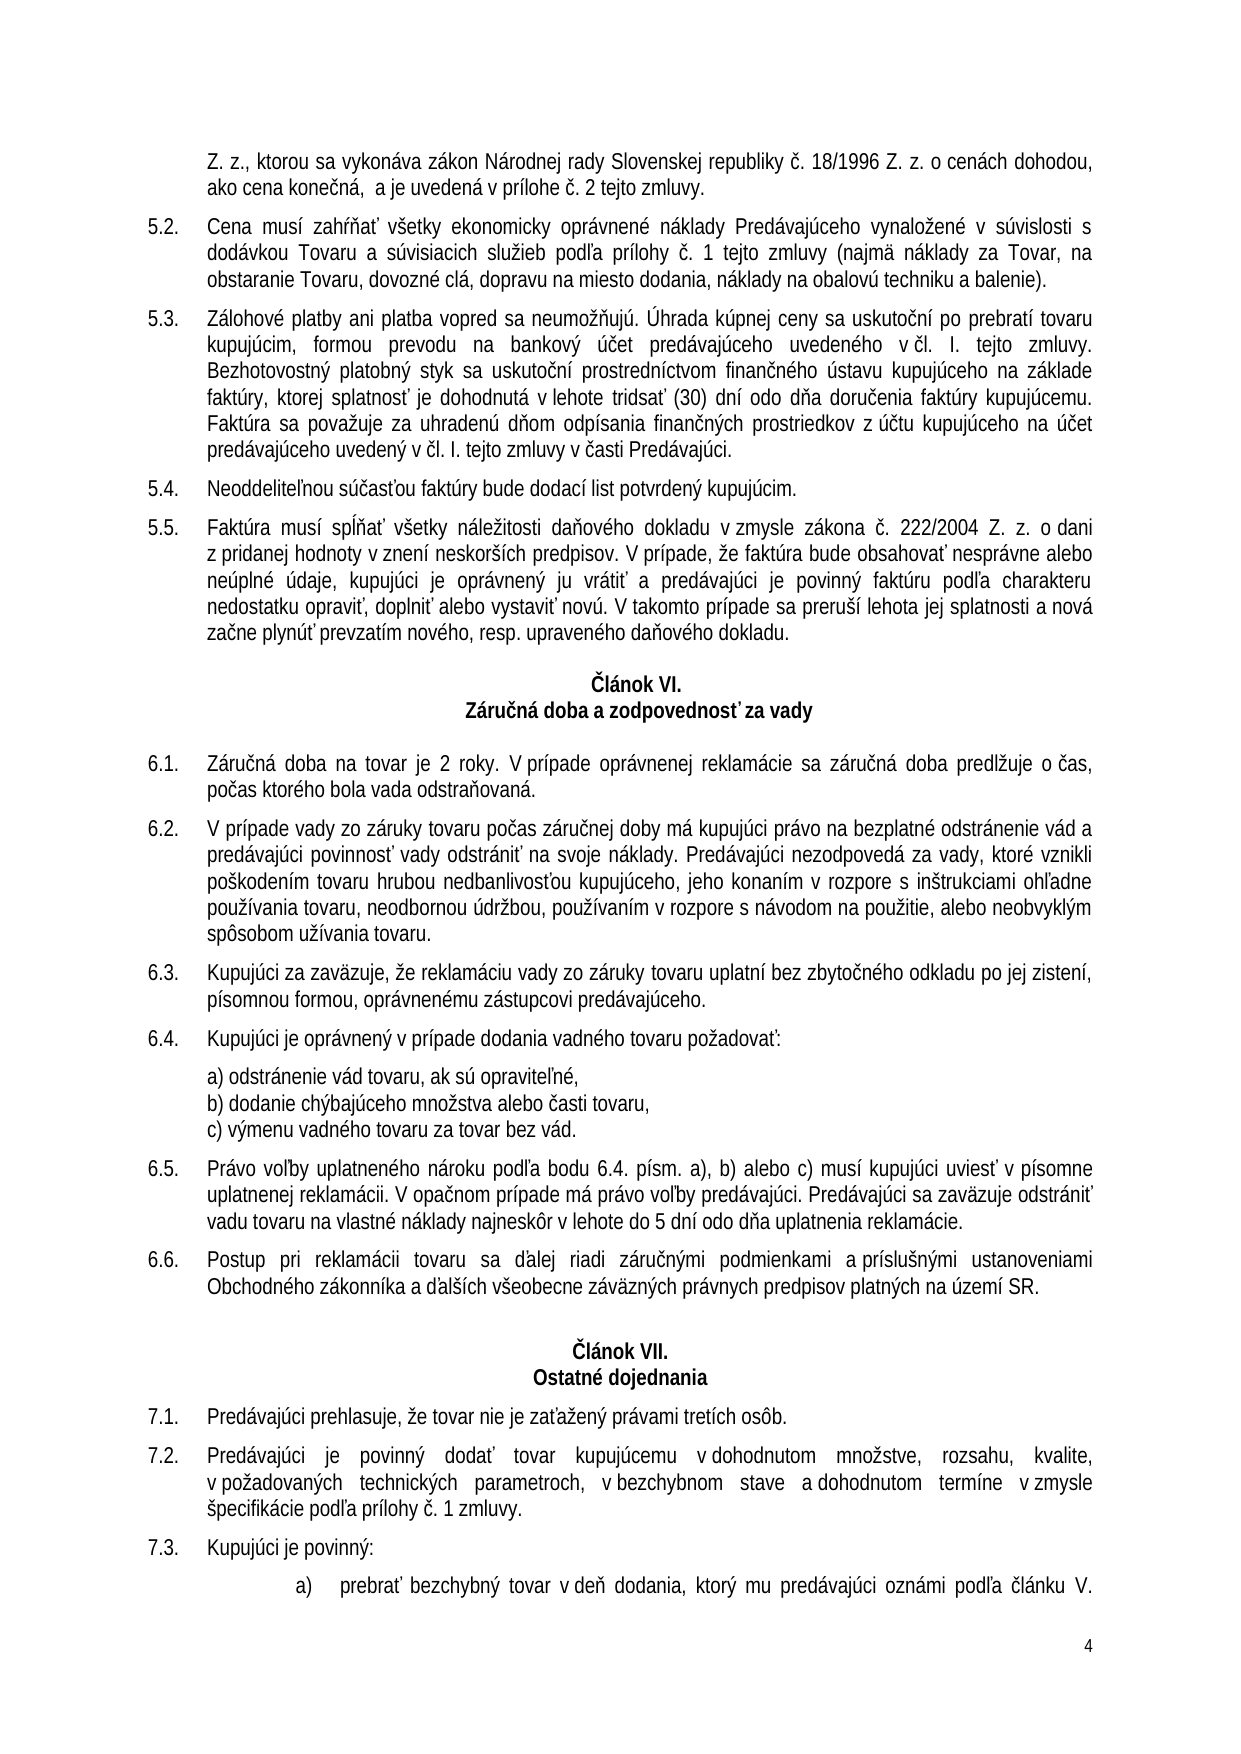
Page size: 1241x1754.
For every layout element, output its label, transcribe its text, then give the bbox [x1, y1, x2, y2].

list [148, 148, 1092, 200]
list Záručná doba na tovar je 2 roky. V prípade oprávnenej reklamácie sa záručná doba predlžuje o čas, počas ktorého bola vada odstraňovaná. [148, 750, 1092, 802]
list Kupujúci je povinný: [148, 1534, 1092, 1560]
list Predávajúci je povinný dodať tovar kupujúcemu v dohodnutom množstve, rozsahu, kvalite, v požadovaných technických parametroch, v bezchybnom stave a dohodnutom termíne v zmysle špecifikácie podľa prílohy č. 1 zmluvy. [148, 1442, 1092, 1521]
text Článok VII. [148, 1338, 1092, 1364]
list c) výmenu vadného tovaru za tovar bez vád. [207, 1116, 1092, 1142]
list Kupujúci je oprávnený v prípade dodania vadného tovaru požadovať: [148, 1024, 1092, 1051]
list Kupujúci za zaväzuje, že reklamáciu vady zo záruky tovaru uplatní bez zbytočného odkladu po jej zistení, písomnou formou, oprávnenému zástupcovi predávajúceho. [148, 959, 1092, 1012]
list Postup pri reklamácii tovaru sa ďalej riadi záručnými podmienkami a príslušnými ustanoveniami Obchodného zákonníka a ďalších všeobecne záväzných právnych predpisov platných na území SR. [148, 1246, 1092, 1299]
list Právo voľby uplatneného nároku podľa bodu 6.4. písm. a), b) alebo c) musí kupujúci uviesť v písomne uplatnenej reklamácii. V opačnom prípade má právo voľby predávajúci. Predávajúci sa zaväzuje odstrániť vadu tovaru na vlastné náklady najneskôr v lehote do 5 dní odo dňa uplatnenia reklamácie. [148, 1155, 1092, 1234]
list Faktúra musí spĺňať všetky náležitosti daňového dokladu v zmysle zákona č. 222/2004 Z. z. o dani z pridanej hodnoty v znení neskorších predpisov. V prípade, že faktúra bude obsahovať nesprávne alebo neúplné údaje, kupujúci je oprávnený ju vrátiť a predávajúci je povinný faktúru podľa charakteru nedostatku opraviť, doplniť alebo vystaviť novú. V takomto prípade sa preruší lehota jej splatnosti a nová začne plynúť prevzatím nového, resp. upraveného daňového dokladu. [148, 514, 1092, 646]
text Ostatné dojednania [148, 1364, 1092, 1391]
list Neoddeliteľnou súčasťou faktúry bude dodací list potvrdený kupujúcim. [148, 475, 1092, 501]
list b) dodanie chýbajúceho množstva alebo časti tovaru, [207, 1090, 1092, 1116]
text Záručná doba a zodpovednosť za vady [185, 697, 1092, 723]
list V prípade vady zo záruky tovaru počas záručnej doby má kupujúci právo na bezplatné odstránenie vád a predávajúci povinnosť vady odstrániť na svoje náklady. Predávajúci nezodpovedá za vady, ktoré vznikli poškodením tovaru hrubou nedbanlivosťou kupujúceho, jeho konaním v rozpore s inštrukciami ohľadne používania tovaru, neodbornou údržbou, používaním v rozpore s návodom na použitie, alebo neobvyklým spôsobom užívania tovaru. [148, 815, 1092, 947]
list a) odstránenie vád tovaru, ak sú opraviteľné, [207, 1063, 1092, 1090]
list Zálohové platby ani platba vopred sa neumožňujú. Úhrada kúpnej ceny sa uskutoční po prebratí tovaru kupujúcim, formou prevodu na bankový účet predávajúceho uvedeného v čl. I. tejto zmluvy. Bezhotovostný platobný styk sa uskutoční prostredníctvom finančného ústavu kupujúceho na základe faktúry, ktorej splatnosť je dohodnutá v lehote tridsať (30) dní odo dňa doručenia faktúry kupujúcemu. Faktúra sa považuje za uhradenú dňom odpísania finančných prostriedkov z účtu kupujúceho na účet predávajúceho uvedený v čl. I. tejto zmluvy v časti Predávajúci. [148, 304, 1092, 463]
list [295, 1572, 1092, 1599]
list Predávajúci prehlasuje, že tovar nie je zaťažený právami tretích osôb. [148, 1403, 1092, 1429]
list Cena musí zahŕňať všetky ekonomicky oprávnené náklady Predávajúceho vynaložené v súvislosti s dodávkou Tovaru a súvisiacich služieb podľa prílohy č. 1 tejto zmluvy (najmä náklady za Tovar, na obstaranie Tovaru, dovozné clá, dopravu na miesto dodania, náklady na obalovú techniku a balenie). [148, 213, 1092, 292]
list Článok VI. [207, 671, 1092, 697]
